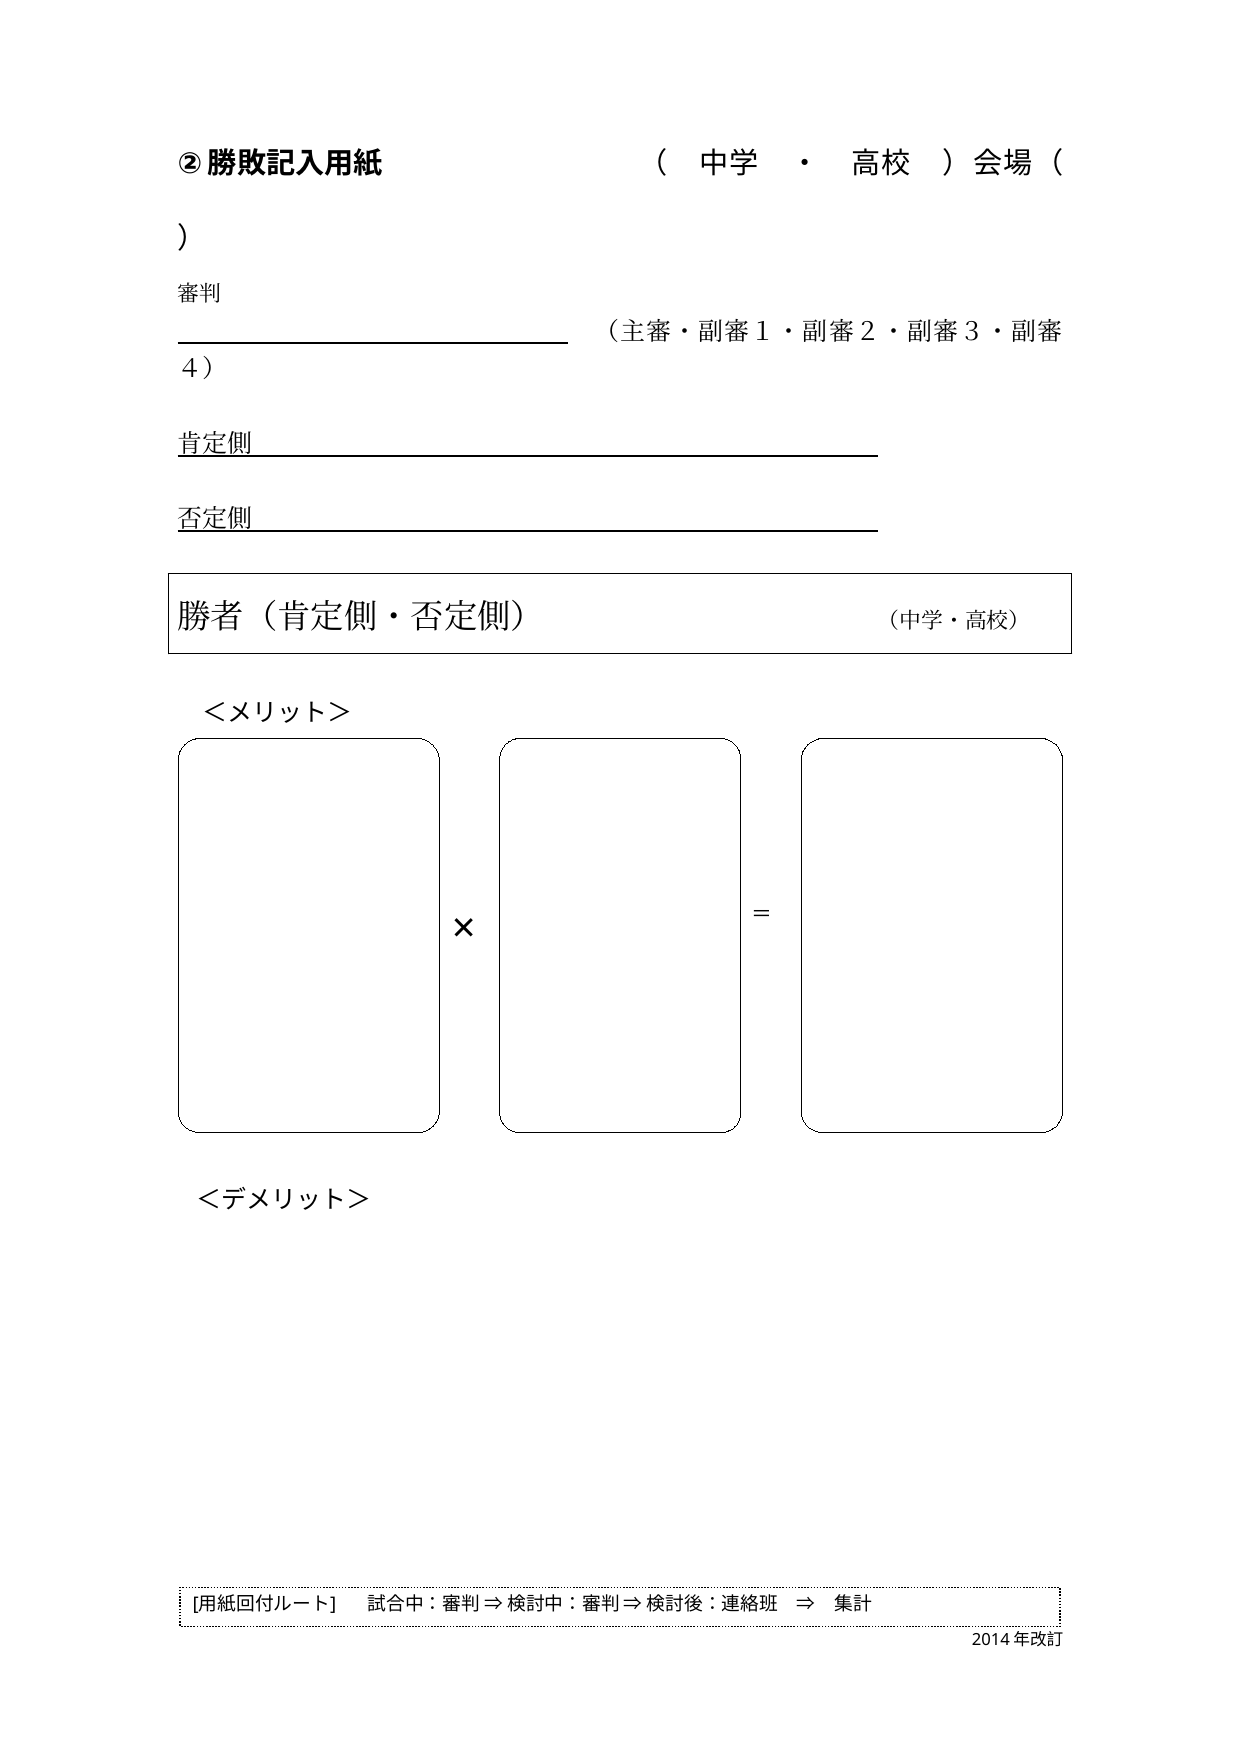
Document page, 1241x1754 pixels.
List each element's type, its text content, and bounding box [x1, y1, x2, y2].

text 否定側 [177, 498, 1063, 536]
text 審判 [177, 273, 1063, 311]
text 肯定側 [177, 423, 1063, 461]
text ＜デメリット＞ [177, 1179, 1063, 1217]
text ②勝敗記入用紙 （ 中学 ・ 高校 ）会場（ ） [177, 123, 1063, 273]
text ＜メリット＞ [177, 692, 1063, 729]
text 勝者（肯定側・否定側） （中学・高校） [169, 574, 1071, 653]
text （主審・副審１・副審２・副審３・副審４） [177, 311, 1063, 386]
